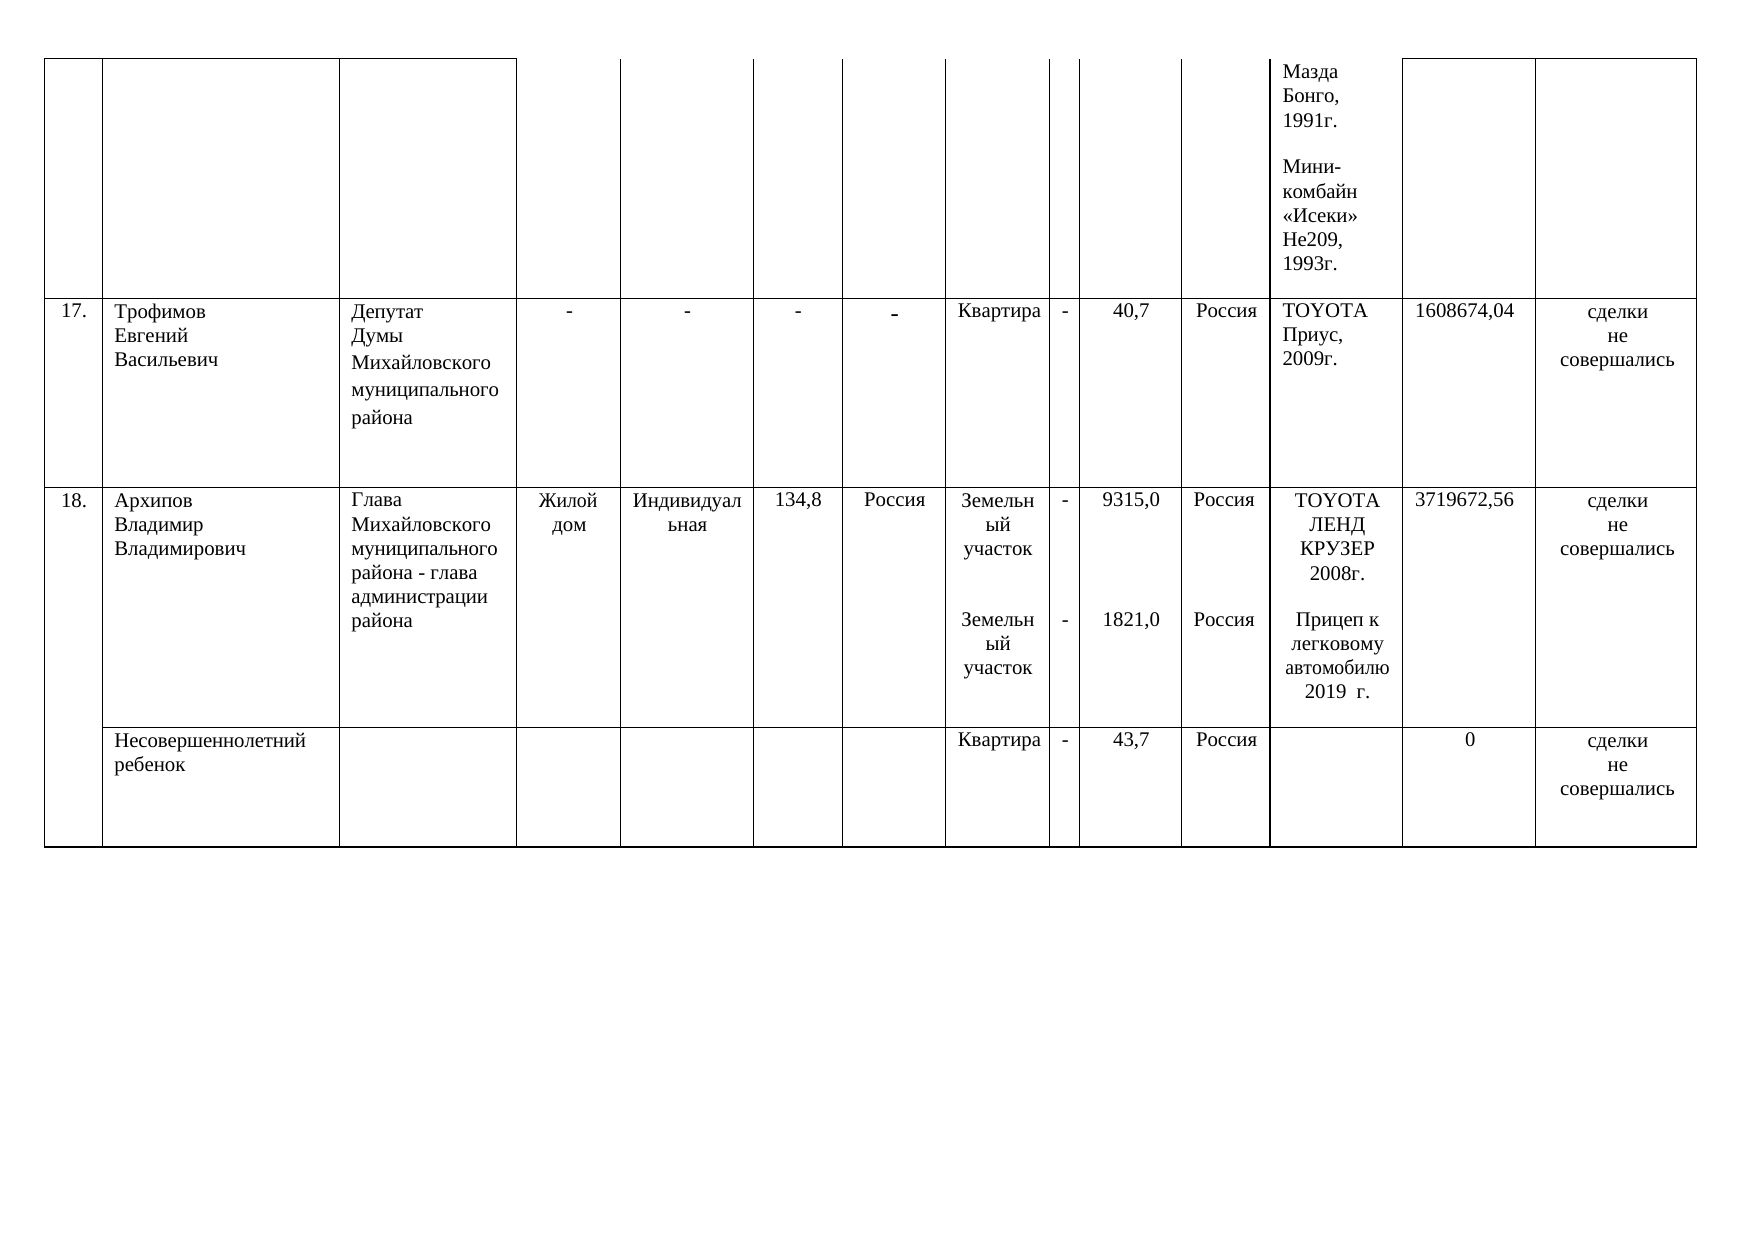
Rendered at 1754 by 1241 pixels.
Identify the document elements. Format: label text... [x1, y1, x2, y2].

table_cell Прицеп к легковому автомобилю 2019 г. [1271, 595, 1402, 727]
table_cell Россия [1182, 595, 1269, 727]
table_header [1079, 58, 1181, 298]
table_cell TOYOTA Приус, 2009г. [1271, 299, 1402, 487]
table_cell Россия [843, 488, 945, 727]
table_cell - [1050, 299, 1079, 487]
table_cell 134,8 [754, 488, 842, 727]
table_header [1049, 58, 1079, 298]
table_cell Глава Михайловского муниципального района - глава администрации района [340, 488, 516, 727]
table_cell Мини- комбайн «Исеки» Не209, 1993г. [1271, 142, 1402, 298]
table_cell Россия [1182, 488, 1269, 595]
table_header [842, 58, 946, 298]
table_cell Несовершеннолетний ребенок [103, 728, 339, 846]
table_cell - [1050, 728, 1079, 846]
table_header [103, 59, 339, 298]
table_cell - [1050, 595, 1079, 727]
table_header [946, 58, 1049, 298]
table_cell TOYOTA ЛЕНД КРУЗЕР 2008г. [1271, 488, 1402, 595]
table_header [1403, 59, 1535, 298]
table_cell - [517, 299, 620, 487]
table_cell [621, 728, 753, 846]
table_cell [340, 299, 516, 487]
table_header [1181, 58, 1270, 298]
table_header [753, 58, 842, 298]
table_cell 1608674,04 [1403, 299, 1535, 487]
table_cell 40,7 [1080, 299, 1181, 487]
table_cell Россия [1182, 728, 1269, 846]
table_cell Земельн ый участок [946, 488, 1049, 595]
table_cell - [621, 299, 753, 487]
table_cell [517, 728, 620, 846]
table_cell Архипов Владимир Владимирович [103, 488, 339, 727]
table_cell сделки не совершались [1536, 728, 1696, 846]
table_cell Трофимов Евгений Васильевич [103, 299, 339, 487]
table_cell [754, 728, 842, 846]
table_cell 1821,0 [1080, 595, 1181, 727]
table_cell 0 [1403, 728, 1535, 846]
table_header [620, 58, 753, 298]
table_cell 43,7 [1080, 728, 1181, 846]
table_cell 18. [45, 488, 102, 846]
table_cell [843, 728, 945, 846]
table_cell - [843, 299, 945, 487]
table_header [340, 59, 516, 298]
table_cell [340, 728, 516, 846]
table_cell Индивидуал ьная [621, 488, 753, 727]
table_cell Земельн ый участок [946, 595, 1049, 727]
table_cell 3719672,56 [1403, 488, 1535, 727]
table_cell Квартира [946, 728, 1049, 846]
table_cell Жилой дом [517, 488, 620, 727]
table_cell сделки не совершались [1536, 488, 1696, 727]
table_cell Россия [1182, 299, 1269, 487]
table_cell сделки не совершались [1536, 299, 1696, 487]
table_cell [1271, 728, 1402, 846]
table_cell 9315,0 [1080, 488, 1181, 595]
table_cell Квартира [946, 299, 1049, 487]
table_cell - [754, 299, 842, 487]
table_header Мазда Бонго, 1991г. [1270, 58, 1402, 142]
table_cell 17. [45, 299, 102, 487]
table_header [517, 58, 620, 298]
table_header [45, 59, 102, 298]
table_header [1536, 59, 1696, 298]
table_cell - [1050, 488, 1079, 595]
